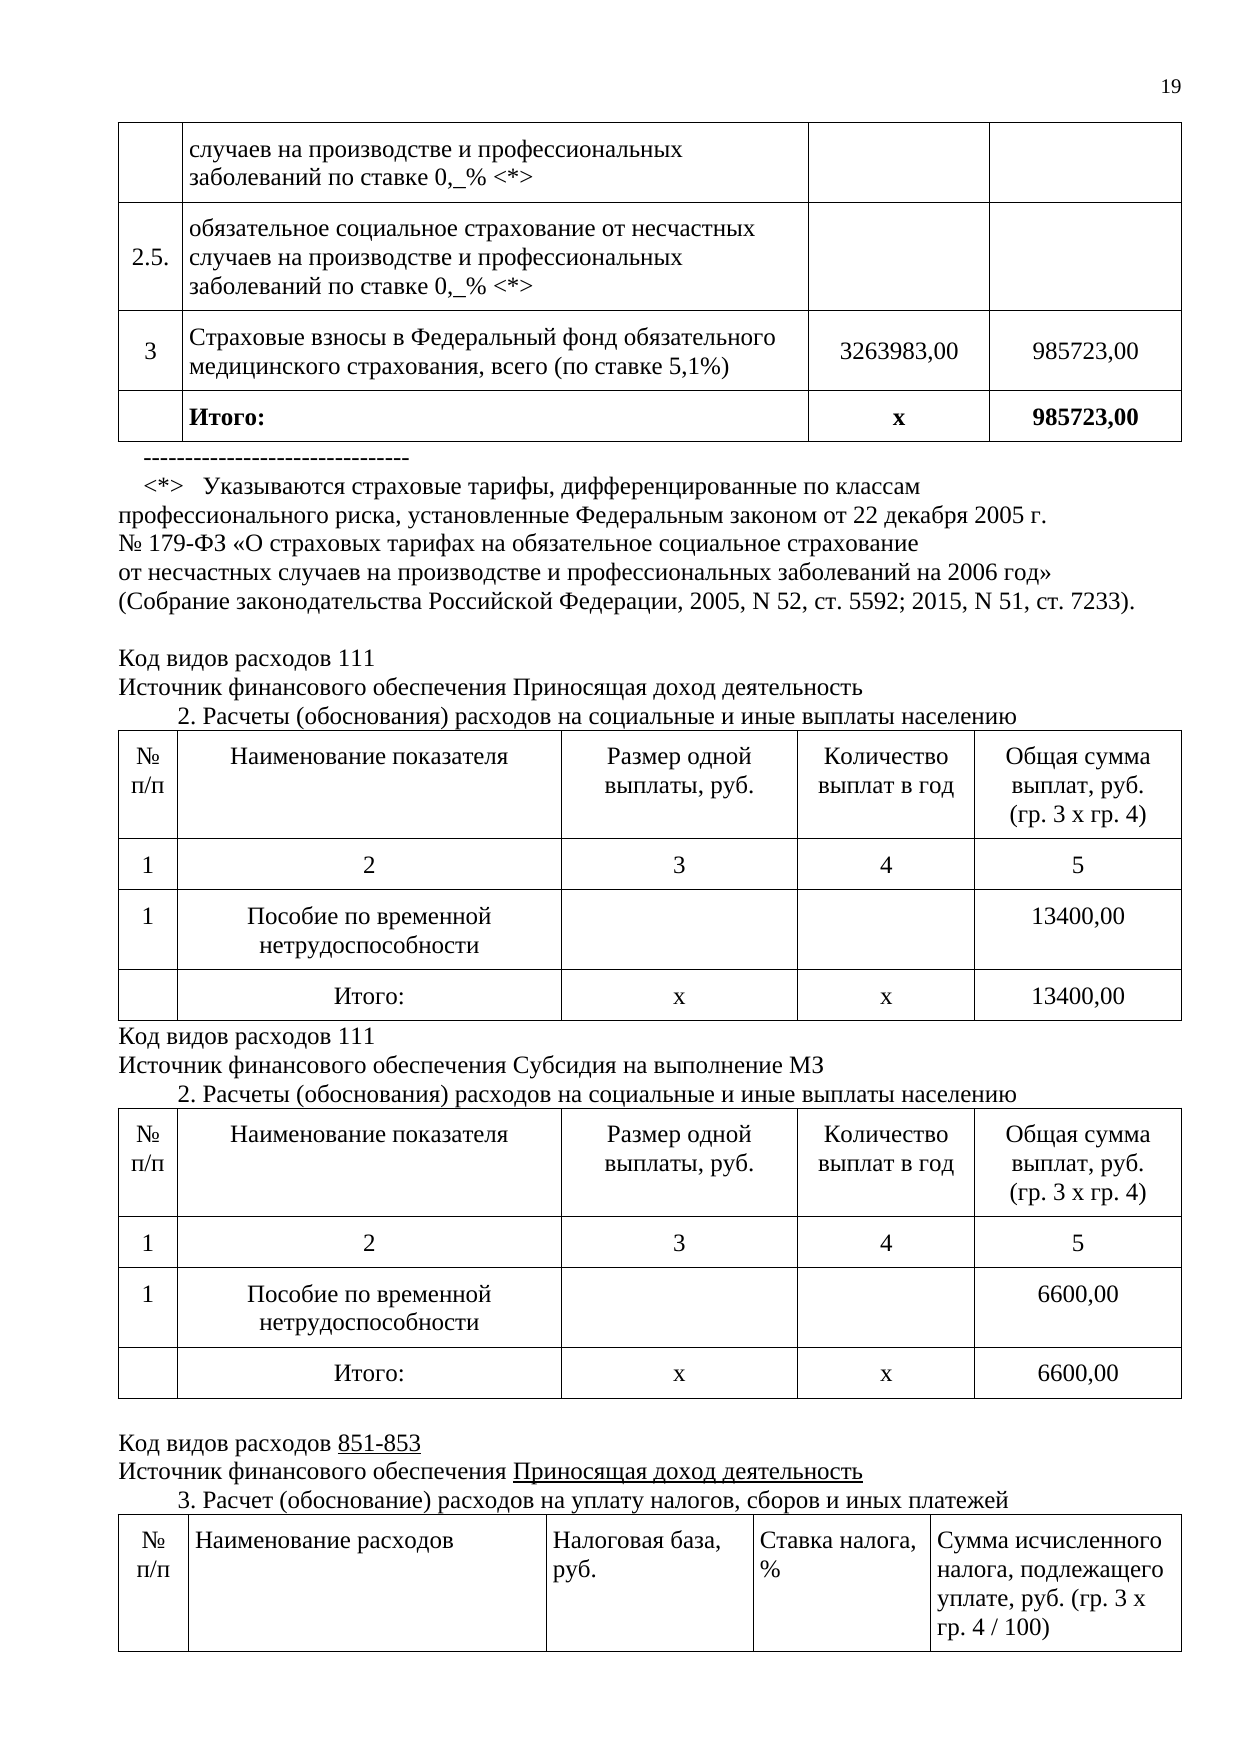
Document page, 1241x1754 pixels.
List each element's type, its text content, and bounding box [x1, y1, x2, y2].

text Код видов расходов 111 [118, 1021, 1181, 1050]
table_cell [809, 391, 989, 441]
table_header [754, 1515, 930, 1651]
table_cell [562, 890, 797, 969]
text Источник финансового обеспечения Приносящая доход деятельность [118, 1456, 1181, 1485]
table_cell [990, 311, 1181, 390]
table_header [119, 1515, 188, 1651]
text <*> Указываются страховые тарифы, дифференцированные по классам [118, 471, 1181, 500]
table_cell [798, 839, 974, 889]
text 2. Расчеты (обоснования) расходов на социальные и иные выплаты населению [118, 1079, 1181, 1107]
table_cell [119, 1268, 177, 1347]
text 3. Расчет (обоснование) расходов на уплату налогов, сборов и иных платежей [118, 1485, 1181, 1514]
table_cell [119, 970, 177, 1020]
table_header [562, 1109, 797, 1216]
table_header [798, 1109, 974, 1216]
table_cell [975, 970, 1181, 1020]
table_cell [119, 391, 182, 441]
text Код видов расходов 851-853 [118, 1428, 1181, 1456]
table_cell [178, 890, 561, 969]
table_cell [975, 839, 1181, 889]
text Источник финансового обеспечения Приносящая доход деятельность [118, 672, 1181, 701]
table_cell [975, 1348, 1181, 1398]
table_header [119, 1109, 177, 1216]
text Код видов расходов 111 [118, 643, 1181, 672]
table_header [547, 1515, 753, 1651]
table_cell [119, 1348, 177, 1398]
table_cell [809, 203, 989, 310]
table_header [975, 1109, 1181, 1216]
text Источник финансового обеспечения Субсидия на выполнение МЗ [118, 1050, 1181, 1079]
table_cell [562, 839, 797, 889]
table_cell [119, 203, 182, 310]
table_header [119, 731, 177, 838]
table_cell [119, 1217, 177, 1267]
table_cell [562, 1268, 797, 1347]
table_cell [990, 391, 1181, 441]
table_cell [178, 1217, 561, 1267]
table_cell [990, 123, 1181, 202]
text -------------------------------- [118, 442, 1181, 471]
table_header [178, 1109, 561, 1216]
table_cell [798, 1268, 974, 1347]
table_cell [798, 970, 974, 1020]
text № 179-ФЗ «О страховых тарифах на обязательное социальное страхование [118, 528, 1181, 557]
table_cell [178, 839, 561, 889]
text 2. Расчеты (обоснования) расходов на социальные и иные выплаты населению [118, 701, 1181, 730]
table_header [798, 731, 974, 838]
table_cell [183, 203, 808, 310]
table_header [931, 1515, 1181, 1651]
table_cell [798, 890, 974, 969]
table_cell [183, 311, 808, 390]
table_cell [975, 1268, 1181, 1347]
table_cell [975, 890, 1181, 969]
text профессионального риска, установленные Федеральным законом от 22 декабря 2005 г. [118, 500, 1181, 528]
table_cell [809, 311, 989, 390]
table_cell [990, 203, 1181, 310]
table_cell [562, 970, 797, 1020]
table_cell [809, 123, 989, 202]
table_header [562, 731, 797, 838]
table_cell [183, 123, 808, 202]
text от несчастных случаев на производстве и профессиональных заболеваний на 2006 год» [118, 557, 1181, 586]
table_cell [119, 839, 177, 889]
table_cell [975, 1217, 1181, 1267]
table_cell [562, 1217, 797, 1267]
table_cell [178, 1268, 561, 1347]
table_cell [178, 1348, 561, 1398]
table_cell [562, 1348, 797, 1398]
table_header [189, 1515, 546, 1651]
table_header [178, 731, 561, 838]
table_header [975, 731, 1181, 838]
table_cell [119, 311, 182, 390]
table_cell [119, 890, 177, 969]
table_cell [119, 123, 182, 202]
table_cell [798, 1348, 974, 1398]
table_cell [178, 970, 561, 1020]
text (Собрание законодательства Российской Федерации, 2005, N 52, ст. 5592; 2015, N 51, ст. 7233). [118, 586, 1181, 615]
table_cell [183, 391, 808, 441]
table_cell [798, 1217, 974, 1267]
